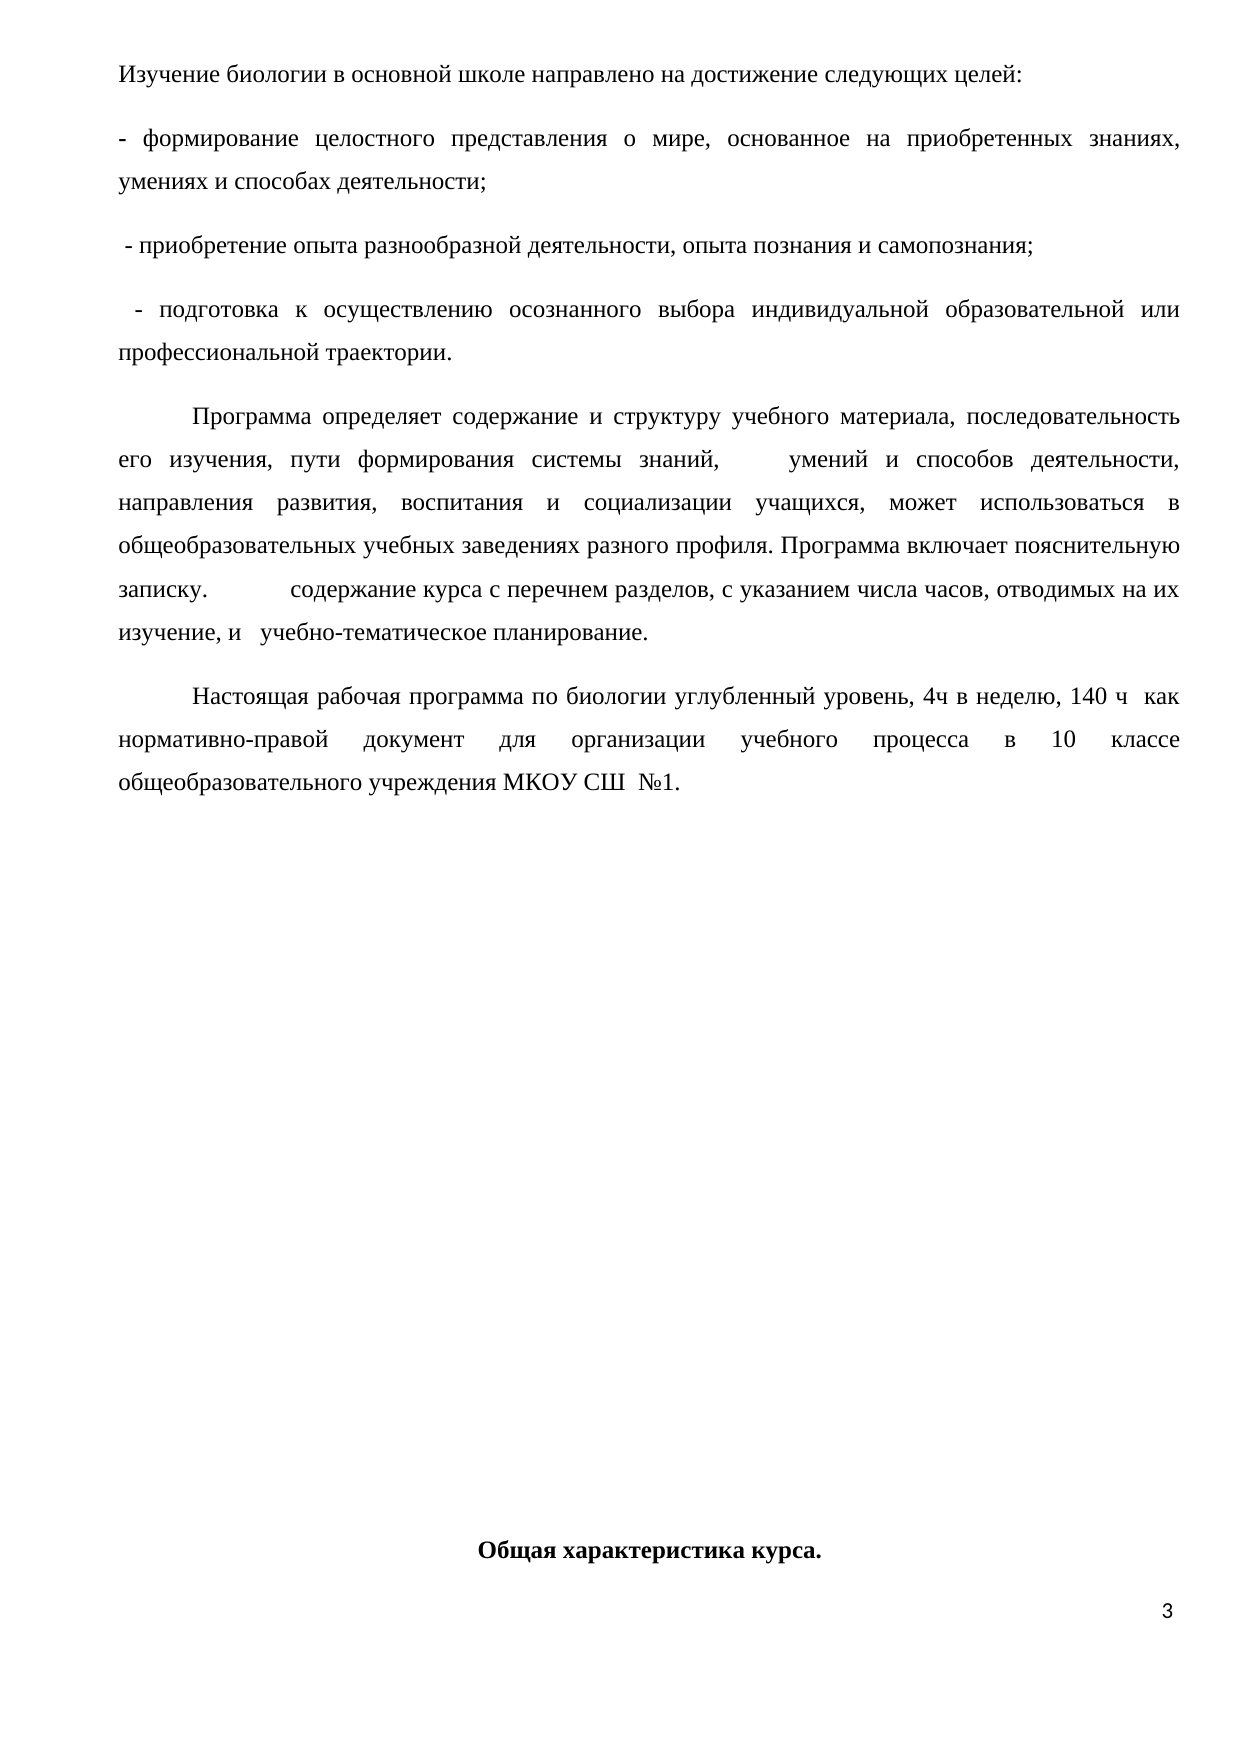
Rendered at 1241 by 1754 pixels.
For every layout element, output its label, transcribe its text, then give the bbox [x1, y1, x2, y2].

text Изучение биологии в основной школе направлено на достижение следующих целей: [118, 59, 1181, 88]
text - формирование целостного представления о мире, основанное на приобретенных знаниях, умениях и способах деятельности; [118, 123, 1181, 195]
text - приобретение опыта разнообразной деятельности, опыта познания и самопознания; [118, 230, 1181, 259]
text Общая характеристика курса. [118, 1535, 1181, 1564]
text Настоящая рабочая программа по биологии углубленный уровень, 4ч в неделю, 140 ч как нормативно-правой документ для организации учебного процесса в 10 классе общеобразовательного учреждения МКОУ СШ №1. [118, 681, 1181, 796]
text Программа определяет содержание и структуру учебного материала, последовательность его изучения, пути формирования системы знаний, умений и способов деятельности, направления развития, воспитания и социализации учащихся, может использоваться в общеобразовательных учебных заведениях разного профиля. Программа включает пояснительную записку. содержание курса с перечнем разделов, с указанием числа часов, отводимых на их изучение, и учебно-тематическое планирование. [118, 401, 1181, 646]
text - подготовка к осуществлению осознанного выбора индивидуальной образовательной или профессиональной траектории. [118, 294, 1181, 366]
